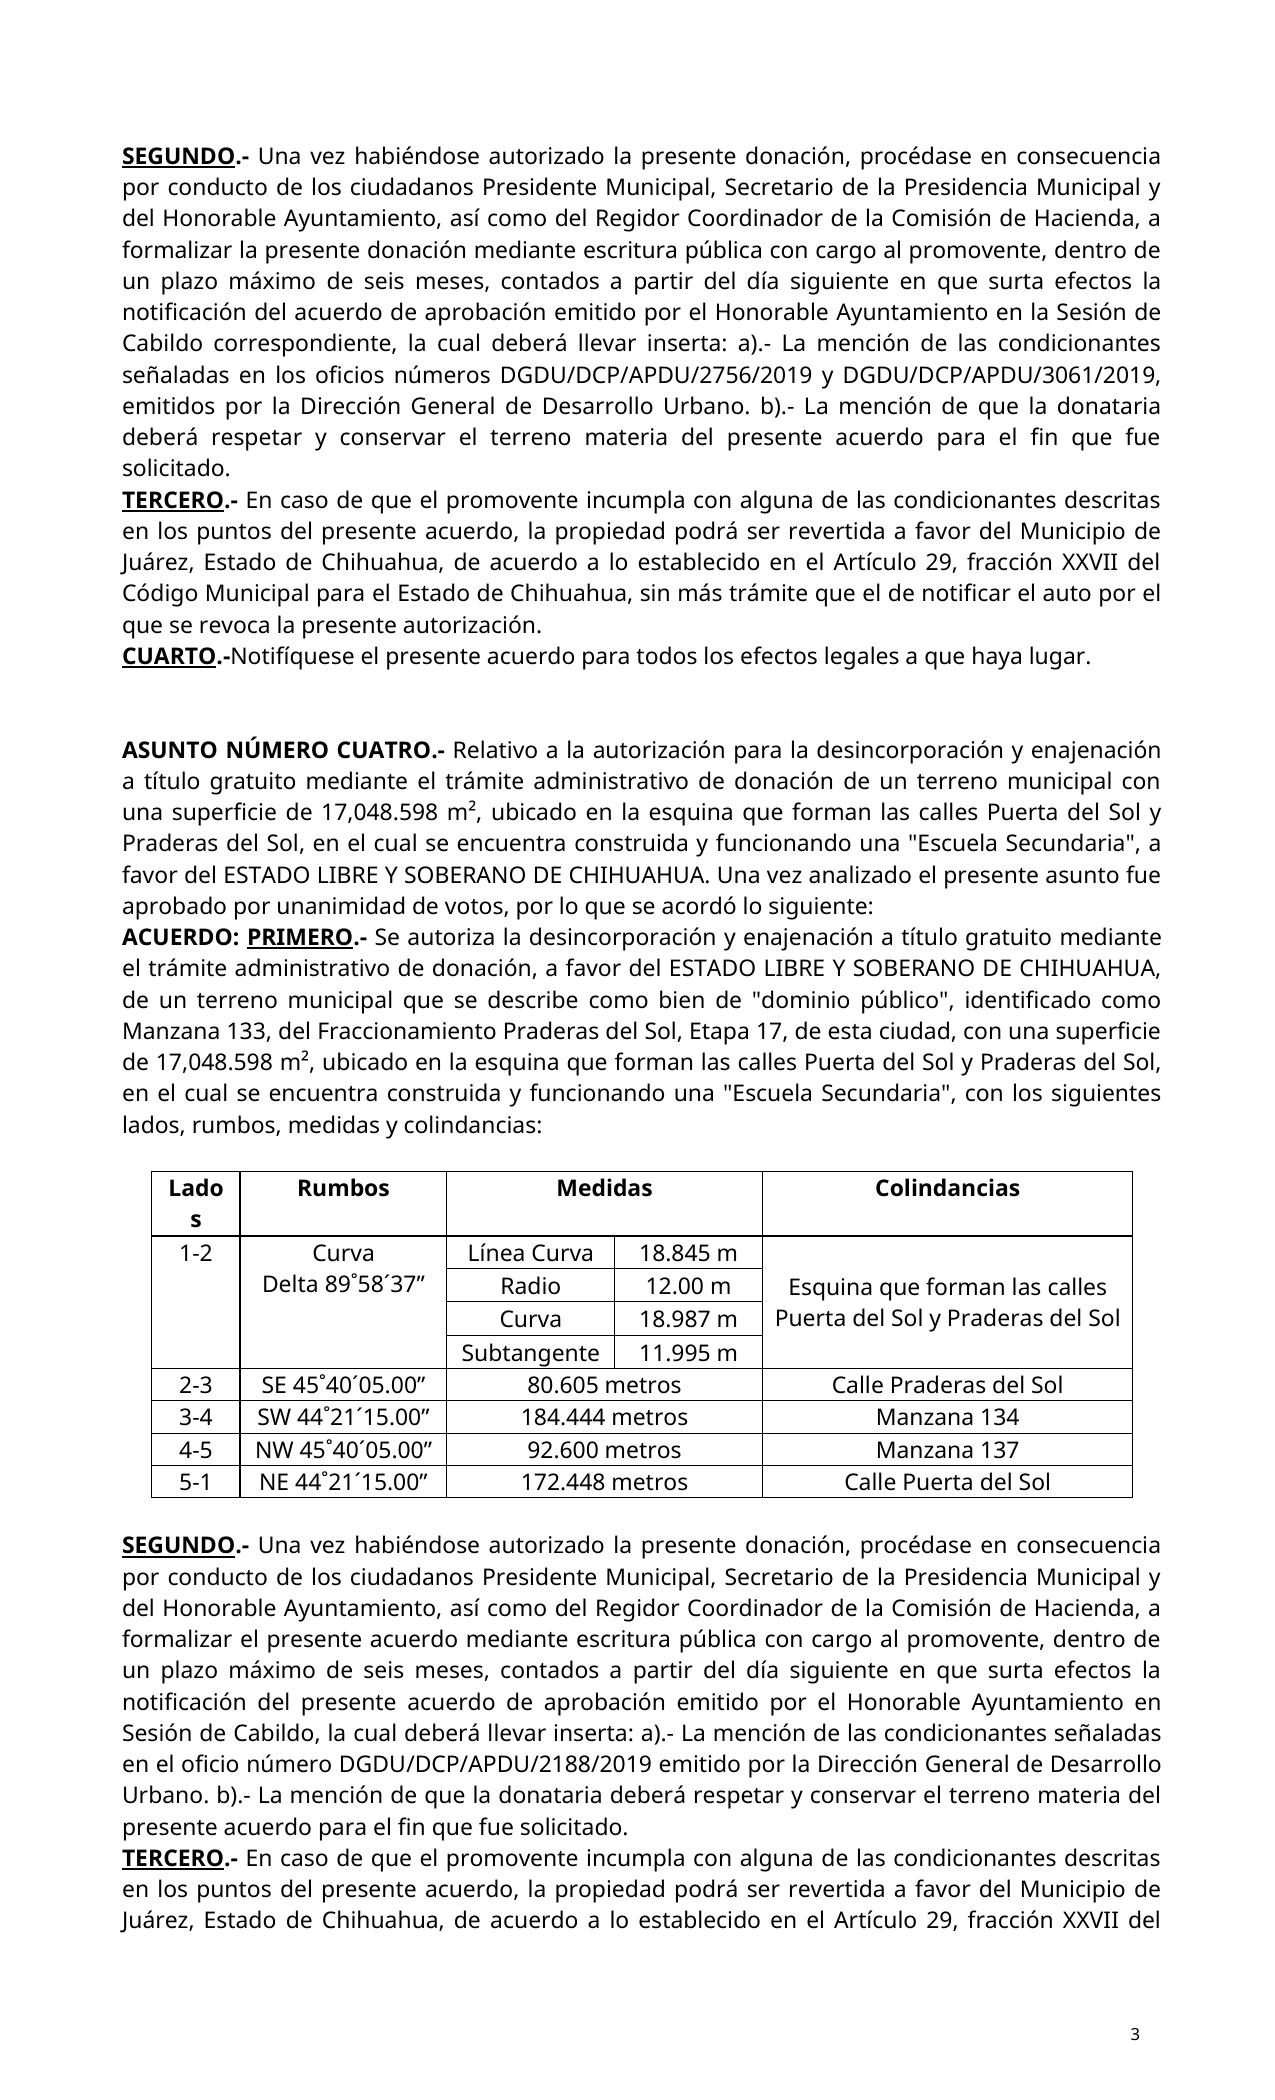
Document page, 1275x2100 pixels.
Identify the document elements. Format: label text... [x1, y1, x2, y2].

table_cell 18.845 m [615, 1237, 762, 1268]
table_cell Radio [447, 1269, 614, 1301]
table_cell 18.987 m [615, 1302, 762, 1334]
text SEGUNDO.- Una vez habiéndose autorizado la presente donación, procédase en consecuencia por conducto de los ciudadanos Presidente Municipal, Secretario de la Presidencia Municipal y del Honorable Ayuntamiento, así como del Regidor Coordinador de la Comisión de Hacienda, a formalizar la presente donación mediante escritura pública con cargo al promovente, dentro de un plazo máximo de seis meses, contados a partir del día siguiente en que surta efectos la notificación del acuerdo de aprobación emitido por el Honorable Ayuntamiento en la Sesión de Cabildo correspondiente, la cual deberá llevar inserta: a).- La mención de las condicionantes señaladas en los oficios números DGDU/DCP/APDU/2756/2019 y DGDU/DCP/APDU/3061/2019, emitidos por la Dirección General de Desarrollo Urbano. b).- La mención de que la donataria deberá respetar y conservar el terreno materia del presente acuerdo para el fin que fue solicitado. [122, 140, 1162, 483]
table_cell 4-5 [152, 1434, 239, 1465]
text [122, 1842, 1162, 1936]
table_header Rumbos [241, 1172, 446, 1234]
table_cell 5-1 [152, 1466, 239, 1497]
table_cell 172.448 metros [447, 1466, 762, 1497]
table_cell Subtangente [447, 1336, 614, 1368]
table_cell NE 44˚21´15.00” [241, 1466, 446, 1497]
text ASUNTO NÚMERO CUATRO.- Relativo a la autorización para la desincorporación y enajenación a título gratuito mediante el trámite administrativo de donación de un terreno municipal con una superficie de 17,048.598 m², ubicado en la esquina que forman las calles Puerta del Sol y Praderas del Sol, en el cual se encuentra construida y funcionando una "Escuela Secundaria", a favor del ESTADO LIBRE Y SOBERANO DE CHIHUAHUA. Una vez analizado el presente asunto fue aprobado por unanimidad de votos, por lo que se acordó lo siguiente: [122, 733, 1162, 921]
table_header Medidas [447, 1172, 762, 1234]
table_cell Manzana 134 [763, 1401, 1132, 1432]
table_header Colindancias [763, 1172, 1132, 1234]
table_header Lados [152, 1172, 239, 1234]
table_cell 184.444 metros [447, 1401, 762, 1432]
table_cell SW 44˚21´15.00” [241, 1401, 446, 1432]
text SEGUNDO.- Una vez habiéndose autorizado la presente donación, procédase en consecuencia por conducto de los ciudadanos Presidente Municipal, Secretario de la Presidencia Municipal y del Honorable Ayuntamiento, así como del Regidor Coordinador de la Comisión de Hacienda, a formalizar el presente acuerdo mediante escritura pública con cargo al promovente, dentro de un plazo máximo de seis meses, contados a partir del día siguiente en que surta efectos la notificación del presente acuerdo de aprobación emitido por el Honorable Ayuntamiento en Sesión de Cabildo, la cual deberá llevar inserta: a).- La mención de las condicionantes señaladas en el oficio número DGDU/DCP/APDU/2188/2019 emitido por la Dirección General de Desarrollo Urbano. b).- La mención de que la donataria deberá respetar y conservar el terreno materia del presente acuerdo para el fin que fue solicitado. [122, 1529, 1162, 1842]
table_cell Esquina que forman las calles Puerta del Sol y Praderas del Sol [763, 1237, 1132, 1368]
text CUARTO.-Notifíquese el presente acuerdo para todos los efectos legales a que haya lugar. [122, 640, 1162, 671]
table_cell 92.600 metros [447, 1434, 762, 1465]
table_cell 3-4 [152, 1401, 239, 1432]
table_cell 2-3 [152, 1369, 239, 1400]
table_cell 1-2 [152, 1237, 239, 1368]
table_cell 11.995 m [615, 1336, 762, 1368]
table_cell Curva Delta 89˚58´37” [241, 1237, 446, 1368]
table_cell NW 45˚40´05.00” [241, 1434, 446, 1465]
table_cell Manzana 137 [763, 1434, 1132, 1465]
table_cell Curva [447, 1302, 614, 1334]
table_cell 80.605 metros [447, 1369, 762, 1400]
table_cell Línea Curva [447, 1237, 614, 1268]
table_cell Calle Puerta del Sol [763, 1466, 1132, 1497]
text ACUERDO: PRIMERO.- Se autoriza la desincorporación y enajenación a título gratuito mediante el trámite administrativo de donación, a favor del ESTADO LIBRE Y SOBERANO DE CHIHUAHUA, de un terreno municipal que se describe como bien de "dominio público", identificado como Manzana 133, del Fraccionamiento Praderas del Sol, Etapa 17, de esta ciudad, con una superficie de 17,048.598 m², ubicado en la esquina que forman las calles Puerta del Sol y Praderas del Sol, en el cual se encuentra construida y funcionando una "Escuela Secundaria", con los siguientes lados, rumbos, medidas y colindancias: [122, 921, 1162, 1140]
table_cell 12.00 m [615, 1269, 762, 1301]
table_cell Calle Praderas del Sol [763, 1369, 1132, 1400]
table_cell SE 45˚40´05.00” [241, 1369, 446, 1400]
